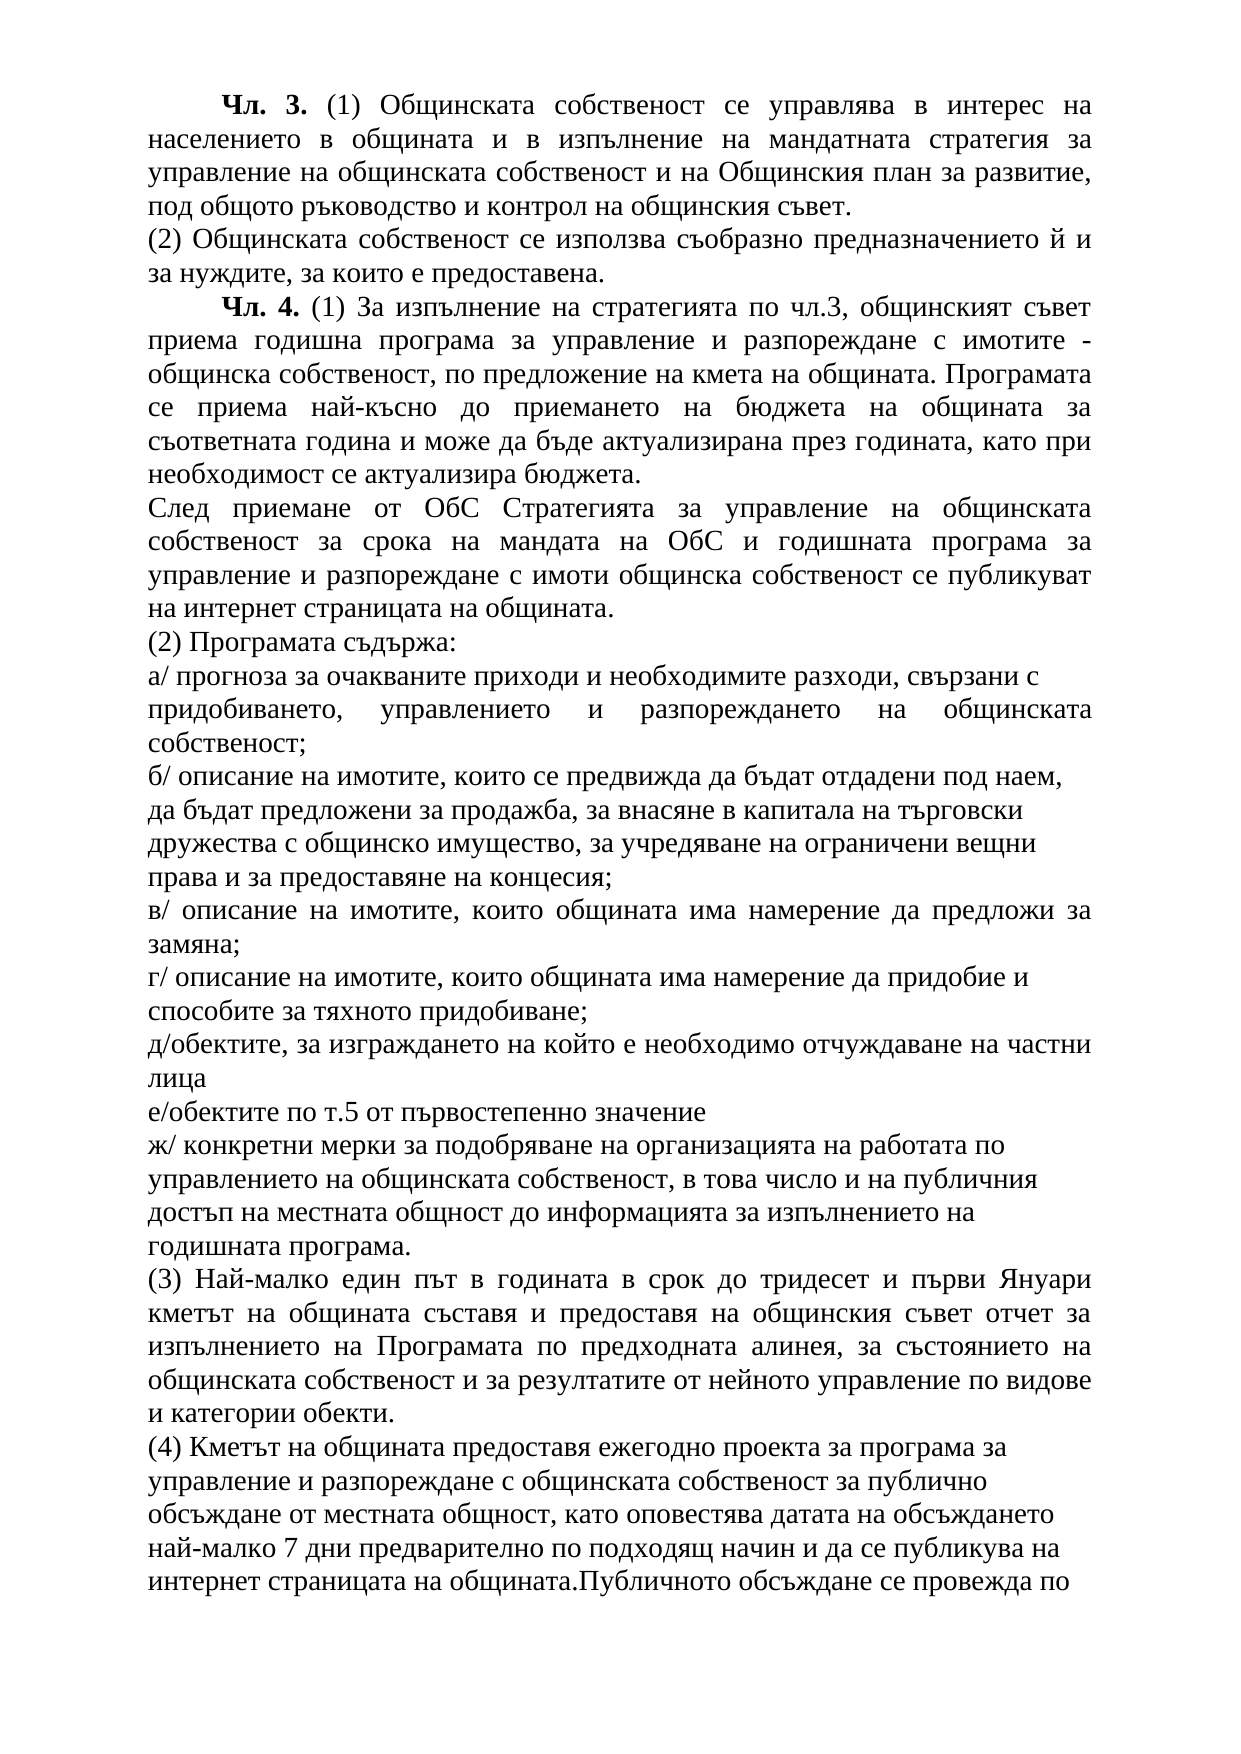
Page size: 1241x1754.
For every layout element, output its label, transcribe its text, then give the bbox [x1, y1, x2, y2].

text Чл. 4. (1) За изпълнение на стратегията по чл.3, общинският съвет приема годишна програма за управление и разпореждане с имотите -общинска собственост, по предложение на кмета на общината. Програмата се приема най-късно до приемането на бюджета на общината за съответната година и може да бъде актуализирана през годината, като при необходимост се актуализира бюджета. [148, 289, 1093, 490]
text а/ прогноза за очакваните приходи и необходимите разходи, свързани с [148, 658, 1093, 691]
text годишната програма. [148, 1228, 1093, 1261]
text управление и разпореждане с общинската собственост за публично [148, 1463, 1093, 1496]
text След приемане от ОбС Стратегията за управление на общинската собственост за срока на мандата на ОбС и годишната програма за управление и разпореждане с имоти общинска собственост се публикуват на интернет страницата на общината. [148, 490, 1093, 624]
text в/ описание на имотите, които общината има намерение да предложи за замяна; [148, 892, 1093, 959]
text е/обектите по т.5 от първостепенно значение [148, 1094, 1093, 1127]
text да бъдат предложени за продажба, за внасяне в капитала на търговски [148, 792, 1093, 825]
text (2) Общинската собственост се използва съобразно предназначението й и за нуждите, за които е предоставена. [148, 222, 1093, 289]
text (4) Кметът на общината предоставя ежегодно проекта за програма за [148, 1429, 1093, 1463]
text интернет страницата на общината.Публичното обсъждане се провежда по [148, 1563, 1093, 1597]
text достъп на местната общност до информацията за изпълнението на [148, 1194, 1093, 1228]
text придобиването, управлението и разпореждането на общинската собственост; [148, 691, 1093, 758]
text права и за предоставяне на концесия; [148, 859, 1093, 892]
text Чл. 3. (1) Общинската собственост се управлява в интерес на населението в общината и в изпълнение на мандатната стратегия за управление на общинската собственост и на Общинския план за развитие, под общото ръководство и контрол на общинския съвет. [148, 87, 1093, 222]
text б/ описание на имотите, които се предвижда да бъдат отдадени под наем, [148, 758, 1093, 792]
text най-малко 7 дни предварително по подходящ начин и да се публикува на [148, 1530, 1093, 1563]
text способите за тяхното придобиване; [148, 993, 1093, 1027]
text (2) Програмата съдържа: [148, 624, 1093, 658]
text дружества с общинско имущество, за учредяване на ограничени вещни [148, 825, 1093, 859]
text ж/ конкретни мерки за подобряване на организацията на работата по [148, 1127, 1093, 1161]
text управлението на общинската собственост, в това число и на публичния [148, 1161, 1093, 1194]
text д/обектите, за изграждането на който е необходимо отчуждаване на частни лица [148, 1027, 1093, 1094]
text г/ описание на имотите, които общината има намерение да придобие и [148, 959, 1093, 993]
text (3) Най-малко един път в годината в срок до тридесет и първи Януари кметът на общината съставя и предоставя на общинския съвет отчет за изпълнението на Програмата по предходната алинея, за състоянието на общинската собственост и за резултатите от нейното управление по видове и категории обекти. [148, 1261, 1093, 1429]
text обсъждане от местната общност, като оповестява датата на обсъждането [148, 1496, 1093, 1530]
